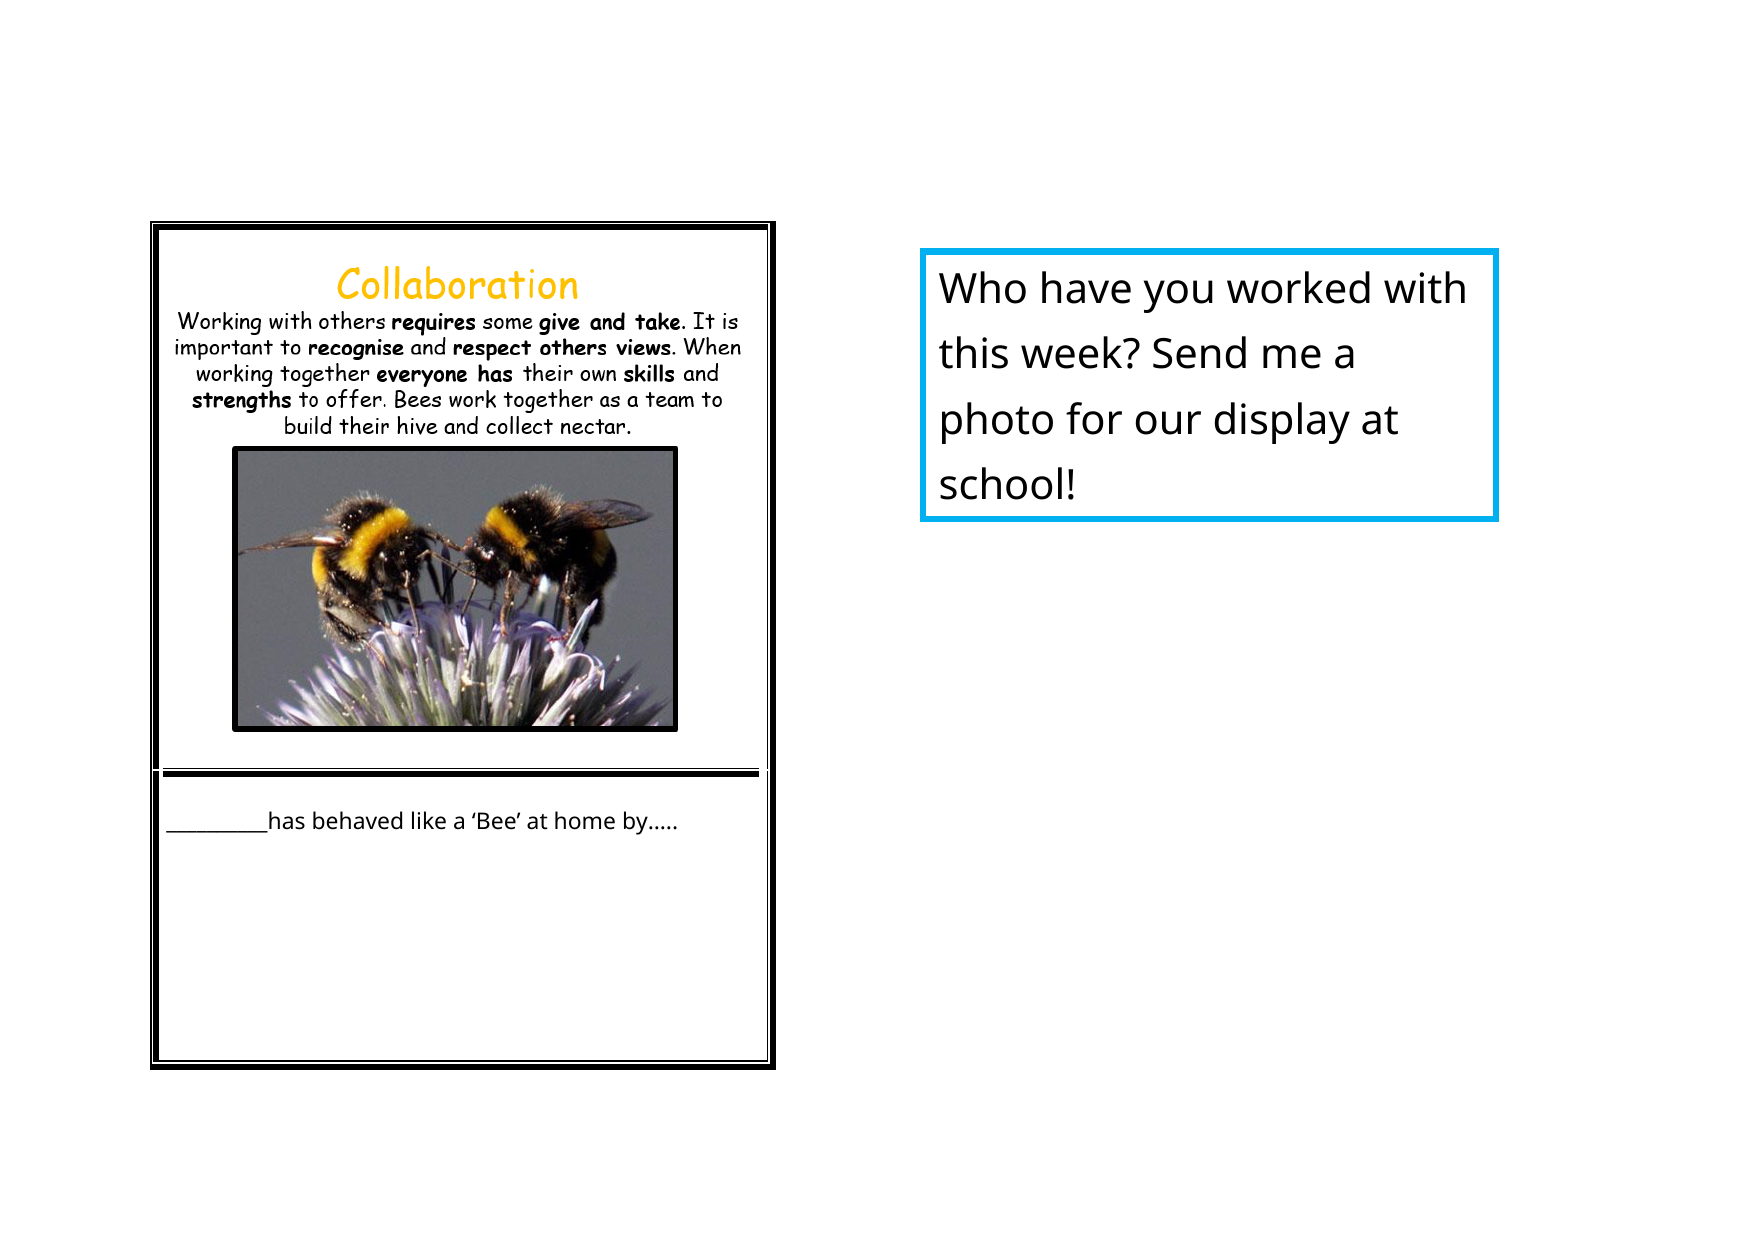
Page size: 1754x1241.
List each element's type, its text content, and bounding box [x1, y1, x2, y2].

table_header [159, 230, 767, 768]
table_cell __________has behaved like a ‘Bee’ at home by….. [155, 768, 770, 1060]
picture [166, 258, 751, 740]
